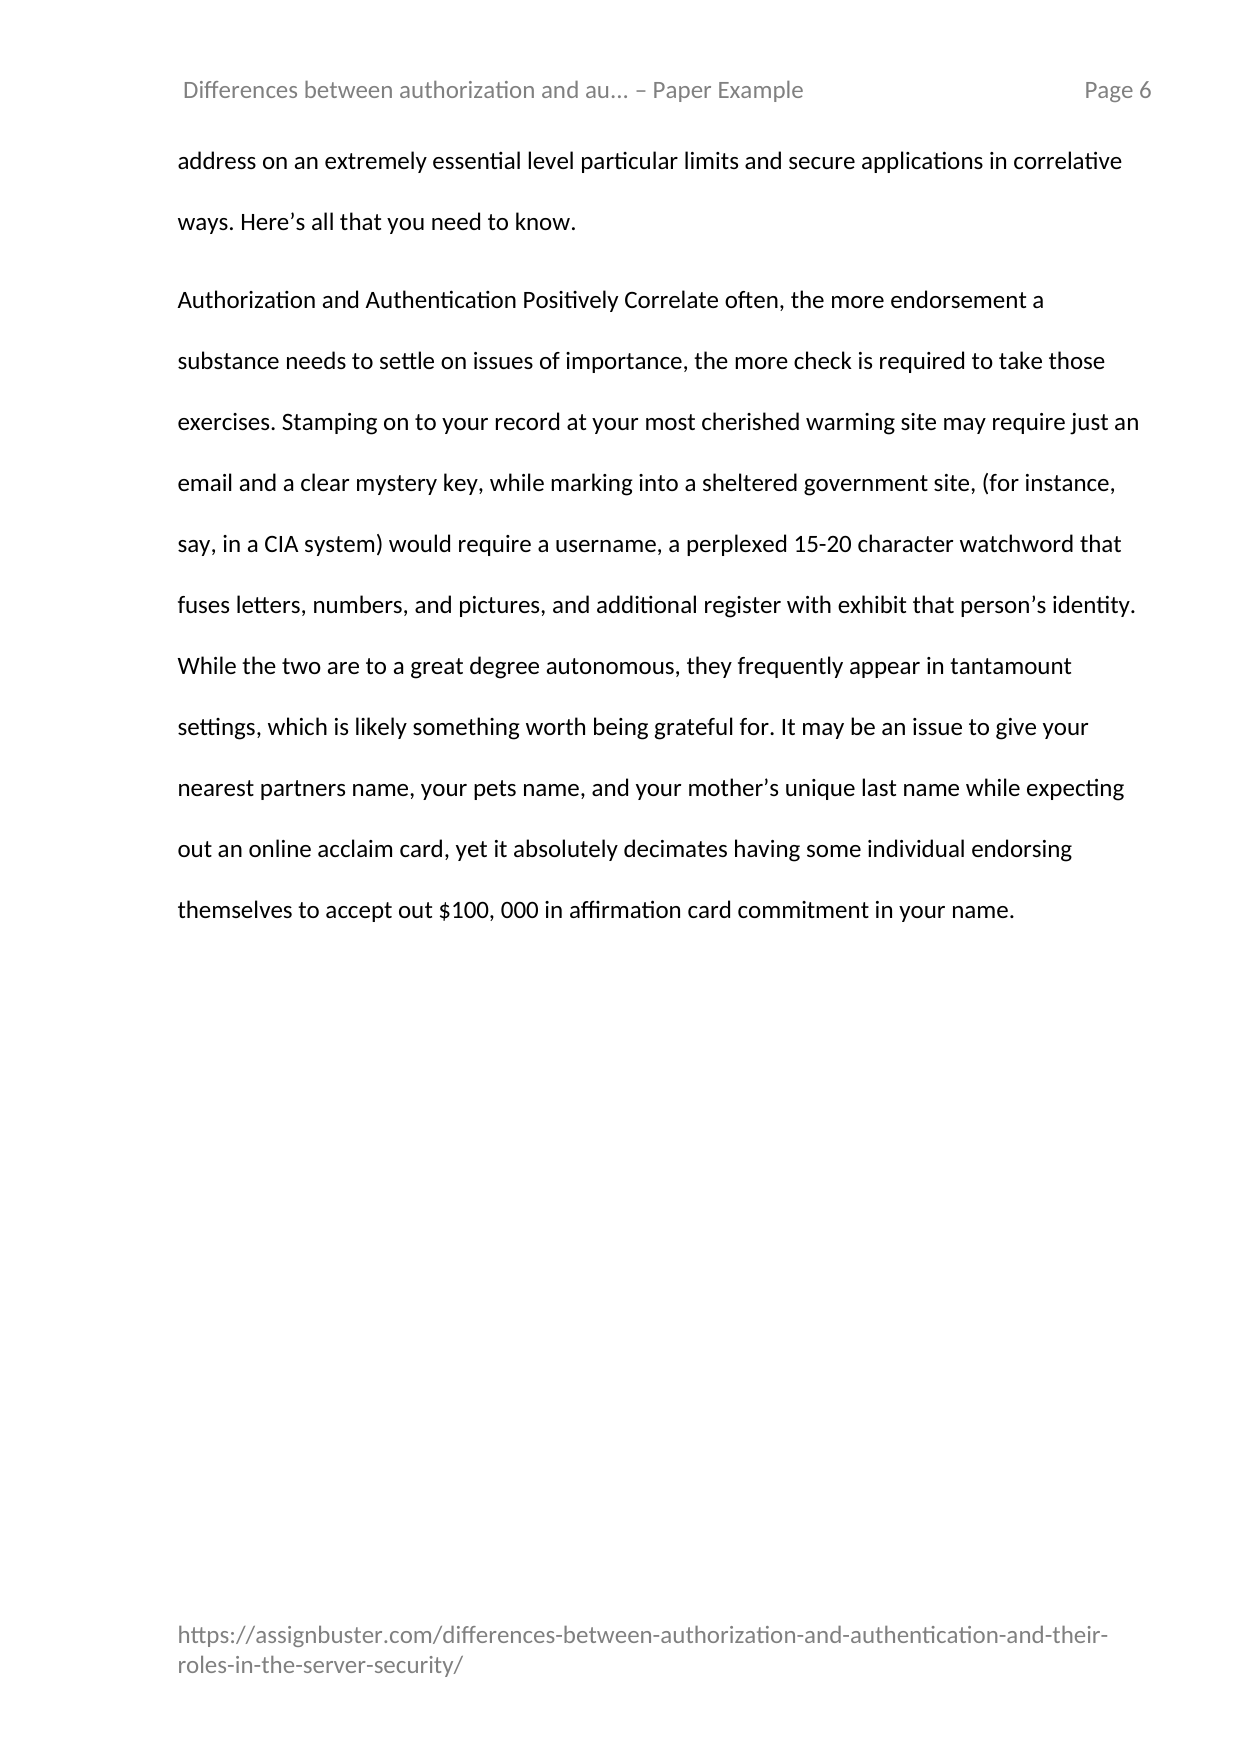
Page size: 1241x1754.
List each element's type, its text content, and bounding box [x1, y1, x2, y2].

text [177, 145, 1152, 237]
text Authorization and Authentication Positively Correlate often, the more endorsement a substance needs to settle on issues of importance, the more check is required to take those exercises. Stamping on to your record at your most cherished warming site may require just an email and a clear mystery key, while marking into a sheltered government site, (for instance, say, in a CIA system) would require a username, a perplexed 15-20 character watchword that fuses letters, numbers, and pictures, and additional register with exhibit that person’s identity. While the two are to a great degree autonomous, they frequently appear in tantamount settings, which is likely something worth being grateful for. It may be an issue to give your nearest partners name, your pets name, and your mother’s unique last name while expecting out an online acclaim card, yet it absolutely decimates having some individual endorsing themselves to accept out $100, 000 in affirmation card commitment in your name. [177, 284, 1152, 925]
